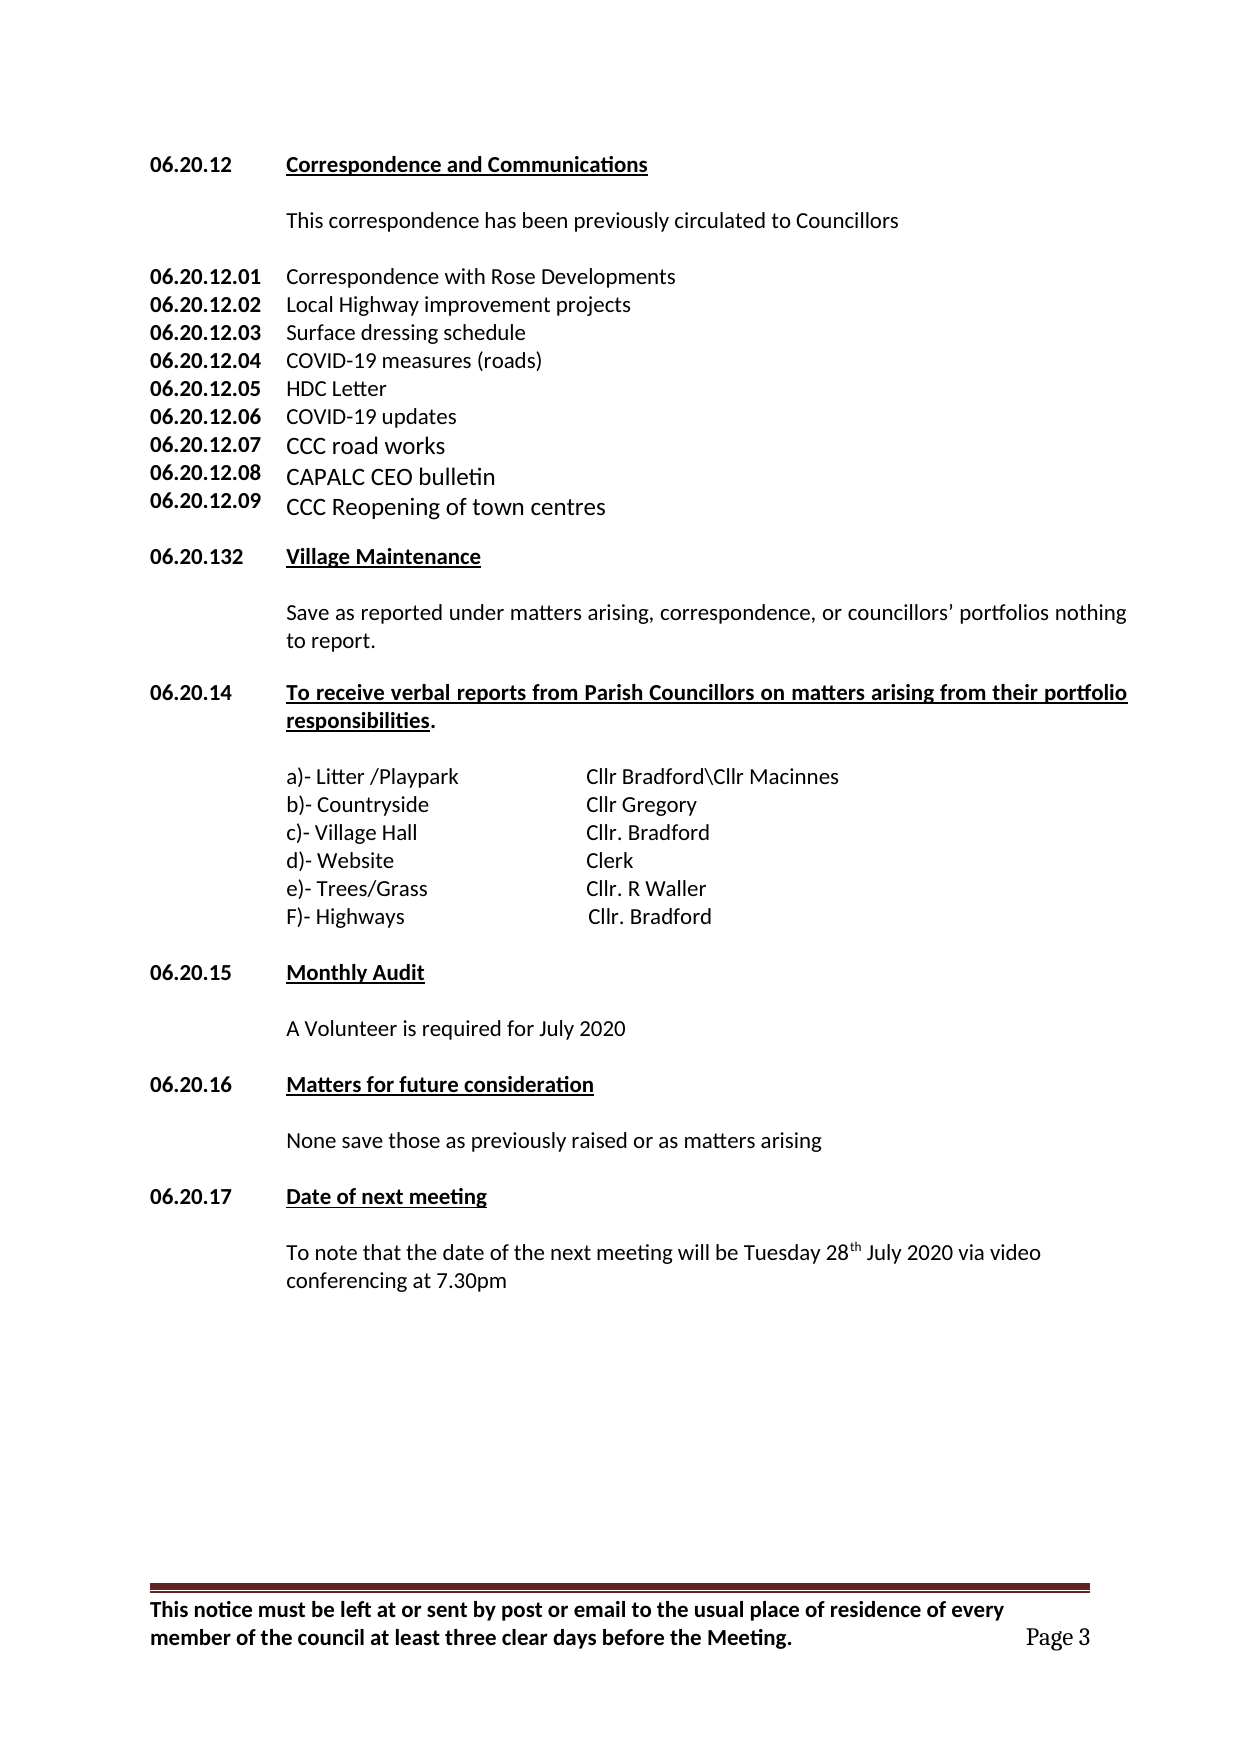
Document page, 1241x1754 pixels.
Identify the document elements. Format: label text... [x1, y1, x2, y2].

table_cell 06.20.16 [139, 1070, 275, 1182]
table_cell Monthly Audit A Volunteer is required for July 2020 [275, 958, 1139, 1070]
table_cell 06.20.15 [139, 958, 275, 1070]
table_cell 06.20.17 [139, 1183, 275, 1322]
table_cell 06.20.132 [139, 542, 275, 678]
table_cell Date of next meeting To note that the date of the next meeting will be Tuesday 28th July 2020 via video conferencing at 7.30pm [275, 1183, 1139, 1322]
table_cell To receive verbal reports from Parish Councillors on matters arising from their portfolio responsibilities. a)- Litter /Playpark Cllr Bradford\Cllr Macinnes b)- Countryside Cllr Gregory c)- Village Hall Cllr. Bradford d)- Website Clerk e)- Trees/Grass Cllr. R Waller F)- Highways Cllr. Bradford [275, 678, 1139, 958]
table_cell Matters for future consideration None save those as previously raised or as matters arising [275, 1070, 1139, 1182]
table_cell 06.20.14 [139, 678, 275, 958]
table_cell 06.20.12 06.20.12.01 06.20.12.02 06.20.12.03 06.20.12.04 06.20.12.05 06.20.12.06 06.20.12.07 06.20.12.08 06.20.12.09 [139, 150, 275, 542]
table_cell Village Maintenance Save as reported under matters arising, correspondence, or councillors’ portfolios nothing to report. [275, 542, 1139, 678]
table_cell Correspondence and Communications This correspondence has been previously circulated to Councillors Correspondence with Rose Developments Local Highway improvement projects Surface dressing schedule COVID-19 measures (roads) HDC Letter COVID-19 updates CCC road works CAPALC CEO bulletin CCC Reopening of town centres [275, 150, 1139, 542]
